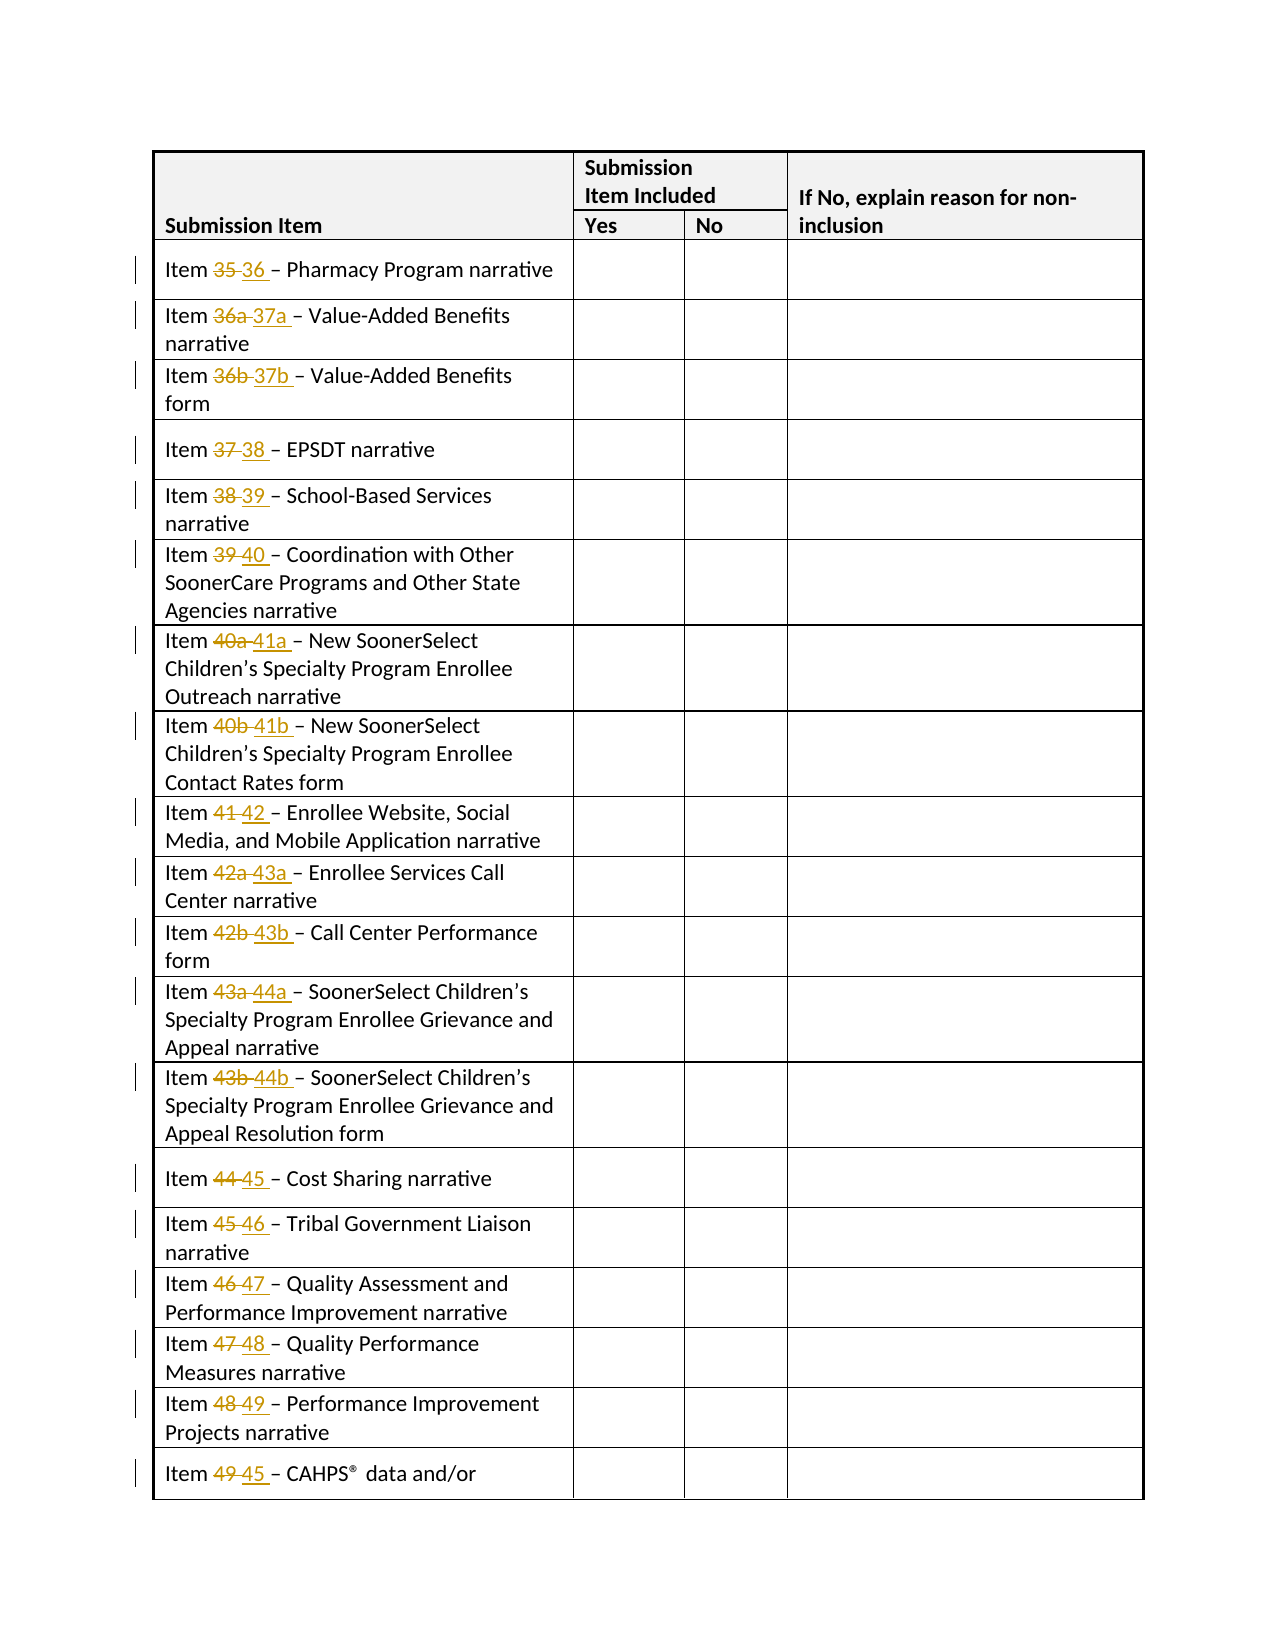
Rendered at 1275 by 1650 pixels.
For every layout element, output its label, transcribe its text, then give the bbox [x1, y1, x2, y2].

table_cell [788, 917, 1142, 976]
table_cell [574, 797, 684, 856]
table_cell Item – EPSDT narrative [155, 420, 573, 479]
table_cell Item – New SoonerSelect Children’s Specialty Program Enrollee Contact Rates form [155, 712, 573, 796]
table_cell [788, 626, 1142, 710]
table_cell Item – Quality Assessment and Performance Improvement narrative [155, 1268, 573, 1327]
table_cell Item – New SoonerSelect Children’s Specialty Program Enrollee Outreach narrative [155, 626, 573, 710]
table_cell [574, 420, 684, 479]
table_cell [788, 712, 1142, 796]
table_cell [788, 1063, 1142, 1147]
table_cell [685, 240, 787, 299]
table_header [155, 153, 573, 209]
table_cell [574, 300, 684, 359]
table_cell Item – Enrollee Website, Social Media, and Mobile Application narrative [155, 797, 573, 856]
table_cell [685, 360, 787, 419]
table_cell Item – SoonerSelect Children’s Specialty Program Enrollee Grievance and Appeal narrative [155, 977, 573, 1061]
table_cell [685, 1268, 787, 1327]
table_cell [574, 480, 684, 539]
table_cell Item – School-Based Services narrative [155, 480, 573, 539]
table_cell [574, 1208, 684, 1267]
table_cell [574, 1063, 684, 1147]
table_cell [685, 1148, 787, 1207]
table_cell Item – Value-Added Benefits narrative [155, 300, 573, 359]
table_cell [574, 1328, 684, 1387]
table_cell [685, 1328, 787, 1387]
table_cell [788, 1208, 1142, 1267]
table_cell [574, 360, 684, 419]
table_cell [574, 1148, 684, 1207]
table_cell [788, 1448, 1142, 1498]
table_cell [788, 300, 1142, 359]
table_cell [685, 857, 787, 916]
table_cell [685, 917, 787, 976]
table_cell [788, 977, 1142, 1061]
table_cell [788, 1148, 1142, 1207]
table_cell [574, 540, 684, 624]
table_cell [574, 1448, 684, 1498]
table_cell [788, 1268, 1142, 1327]
table_cell Item – Cost Sharing narrative [155, 1148, 573, 1207]
table_cell Yes [574, 211, 684, 239]
table_cell [788, 797, 1142, 856]
table_cell [574, 857, 684, 916]
table_cell Item – Enrollee Services Call Center narrative [155, 857, 573, 916]
table_cell [685, 626, 787, 710]
table_cell [685, 1063, 787, 1147]
table_cell [574, 1268, 684, 1327]
table_cell [788, 480, 1142, 539]
table_cell [574, 1388, 684, 1447]
table_cell [685, 420, 787, 479]
table_cell [685, 1448, 787, 1498]
table_cell Item – Quality Performance Measures narrative [155, 1328, 573, 1387]
table_cell [685, 977, 787, 1061]
table_cell [788, 360, 1142, 419]
table_cell Item – Performance Improvement Projects narrative [155, 1388, 573, 1447]
table_cell [788, 1388, 1142, 1447]
table_cell [788, 857, 1142, 916]
table_cell No [685, 211, 787, 239]
table_cell [574, 626, 684, 710]
table_cell Item – Pharmacy Program narrative [155, 240, 573, 299]
table_cell [685, 480, 787, 539]
table_cell [685, 540, 787, 624]
table_cell [685, 1208, 787, 1267]
table_cell [788, 1328, 1142, 1387]
table_cell Item – Tribal Government Liaison narrative [155, 1208, 573, 1267]
table_cell Item – Coordination with Other SoonerCare Programs and Other State Agencies narrative [155, 540, 573, 624]
table_cell [788, 540, 1142, 624]
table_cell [155, 1448, 573, 1498]
table_cell [685, 300, 787, 359]
table_cell [685, 797, 787, 856]
table_cell Item – Call Center Performance form [155, 917, 573, 976]
table_header Submission Item Included [574, 153, 787, 209]
table_cell [574, 712, 684, 796]
table_cell Item – SoonerSelect Children’s Specialty Program Enrollee Grievance and Appeal Resolution form [155, 1063, 573, 1147]
table_cell [788, 420, 1142, 479]
table_cell [685, 712, 787, 796]
table_header If No, explain reason for non-inclusion [788, 153, 1142, 239]
table_cell [685, 1388, 787, 1447]
table_cell Item – Value-Added Benefits form [155, 360, 573, 419]
table_cell [574, 240, 684, 299]
table_cell Submission Item [155, 209, 573, 239]
table_cell [788, 240, 1142, 299]
table_cell [574, 917, 684, 976]
table_cell [574, 977, 684, 1061]
